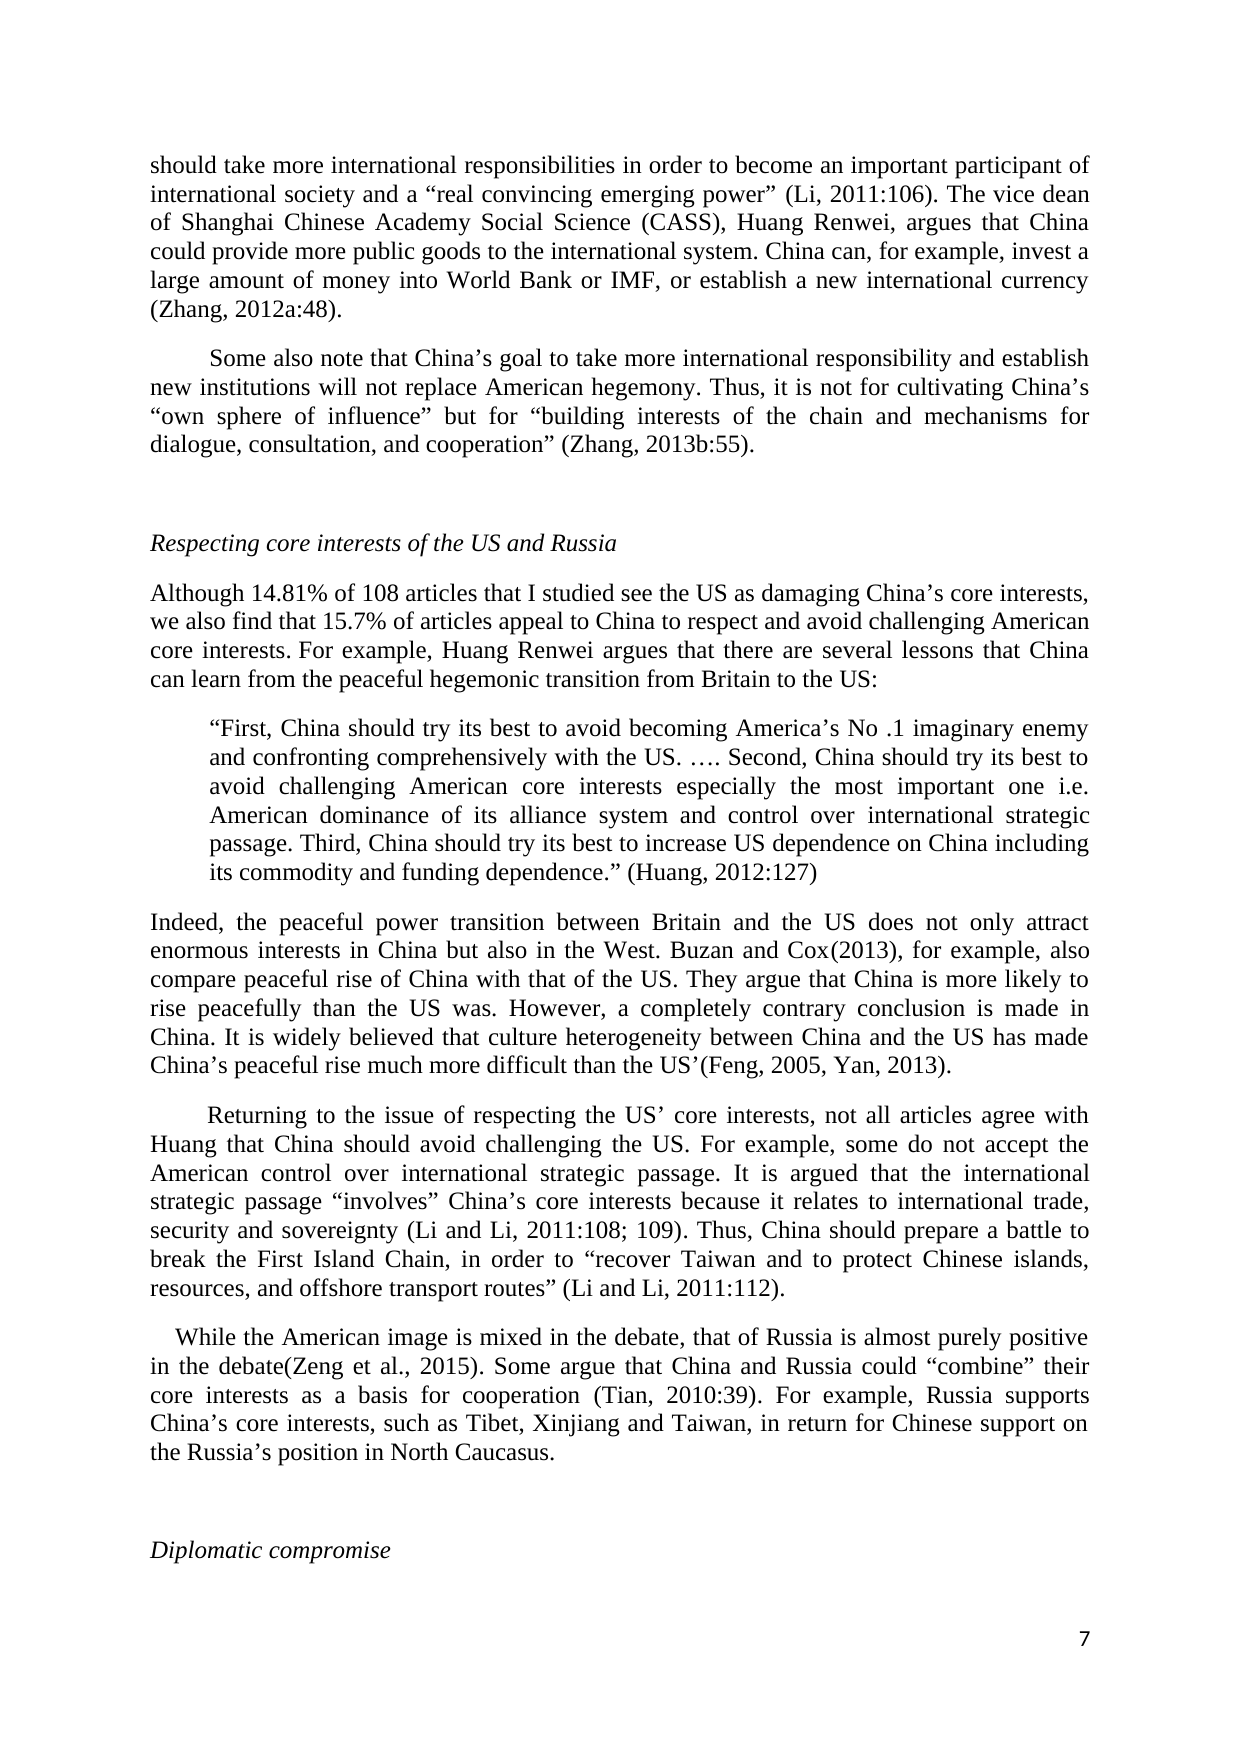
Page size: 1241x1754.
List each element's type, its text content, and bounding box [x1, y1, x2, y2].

text Indeed, the peaceful power transition between Britain and the US does not only attract enormous interests in China but also in the West. Buzan and Cox(2013), for example, also compare peaceful rise of China with that of the US. They argue that China is more likely to rise peacefully than the US was. However, a completely contrary conclusion is made in China. It is widely believed that culture heterogeneity between China and the US has made China’s peaceful rise much more difficult than the US’(Feng, 2005, Yan, 2013). [150, 907, 1090, 1079]
text “First, China should try its best to avoid becoming America’s No .1 imaginary enemy and confronting comprehensively with the US. …. Second, China should try its best to avoid challenging American core interests especially the most important one i.e. American dominance of its alliance system and control over international strategic passage. Third, China should try its best to increase US dependence on China including its commodity and funding dependence.” (Huang, 2012:127) [209, 713, 1090, 886]
text Respecting core interests of the US and Russia [150, 528, 1090, 557]
text While the American image is mixed in the debate, that of Russia is almost purely positive in the debate(Zeng et al., 2015). Some argue that China and Russia could “combine” their core interests as a basis for cooperation (Tian, 2010:39). For example, Russia supports China’s core interests, such as Tibet, Xinjiang and Taiwan, in return for Chinese support on the Russia’s position in North Caucasus. [150, 1322, 1090, 1466]
text Returning to the issue of respecting the US’ core interests, not all articles agree with Huang that China should avoid challenging the US. For example, some do not accept the American control over international strategic passage. It is argued that the international strategic passage “involves” China’s core interests because it relates to international trade, security and sovereignty (Li and Li, 2011:108; 109). Thus, China should prepare a battle to break the First Island Chain, in order to “recover Taiwan and to protect Chinese islands, resources, and offshore transport routes” (Li and Li, 2011:112). [150, 1100, 1090, 1301]
text Some also note that China’s goal to take more international responsibility and establish new institutions will not replace American hegemony. Thus, it is not for cultivating China’s “own sphere of influence” but for “building interests of the chain and mechanisms for dialogue, consultation, and cooperation” (Zhang, 2013b:55). [150, 343, 1090, 458]
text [150, 150, 1090, 322]
text Although 14.81% of 108 articles that I studied see the US as damaging China’s core interests, we also find that 15.7% of articles appeal to China to respect and avoid challenging American core interests. For example, Huang Renwei argues that there are several lessons that China can learn from the peaceful hegemonic transition from Britain to the US: [150, 578, 1090, 693]
text Diplomatic compromise [150, 1536, 1090, 1564]
